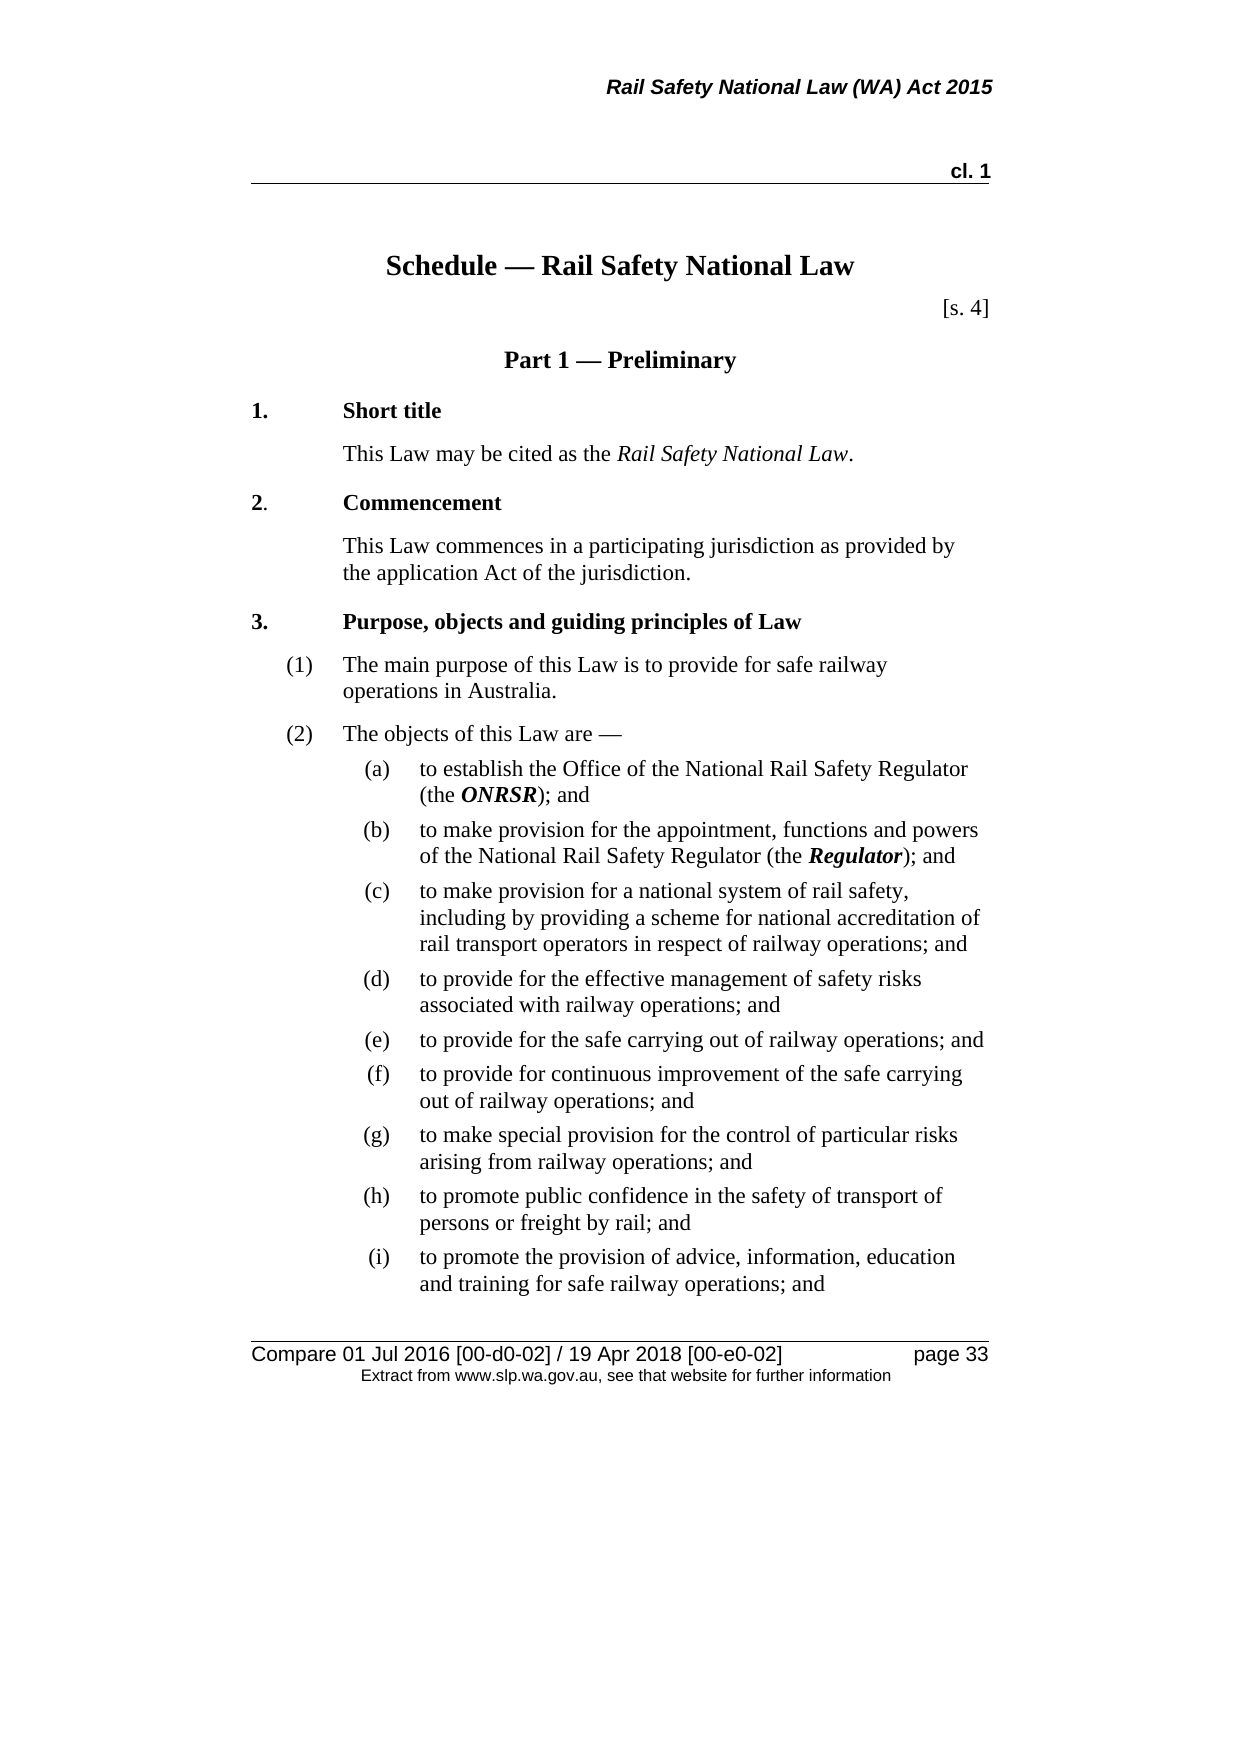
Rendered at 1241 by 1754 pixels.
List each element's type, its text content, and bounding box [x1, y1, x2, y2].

text (c) to make provision for a national system of rail safety, including by providing a scheme for national accreditation of rail transport operators in respect of railway operations; and [251, 877, 989, 956]
text (b) to make provision for the appointment, functions and powers of the National Rail Safety Regulator (the Regulator); and [251, 816, 989, 869]
text [s. 4] [251, 294, 989, 320]
text (h) to promote public confidence in the safety of transport of persons or freight by rail; and [251, 1182, 989, 1235]
subtitle 2. Commencement [251, 489, 989, 516]
subtitle 1. Short title [251, 397, 989, 423]
text (f) to provide for continuous improvement of the safe carrying out of railway operations; and [251, 1060, 989, 1113]
text (i) to promote the provision of advice, information, education and training for safe railway operations; and [251, 1243, 989, 1296]
subtitle Schedule — Rail Safety National Law [251, 248, 989, 282]
text (1) The main purpose of this Law is to provide for safe railway operations in Australia. [251, 651, 989, 704]
text This Law commences in a participating jurisdiction as provided by the application Act of the jurisdiction. [251, 532, 989, 585]
text (d) to provide for the effective management of safety risks associated with railway operations; and [251, 964, 989, 1017]
text (a) to establish the Office of the National Rail Safety Regulator (the ONRSR); and [251, 755, 989, 808]
text (e) to provide for the safe carrying out of railway operations; and [251, 1026, 989, 1052]
text This Law may be cited as the Rail Safety National Law. [251, 440, 989, 466]
text (2) The objects of this Law are — [251, 720, 989, 747]
subtitle 3. Purpose, objects and guiding principles of Law [251, 608, 989, 634]
text (g) to make special provision for the control of particular risks arising from railway operations; and [251, 1121, 989, 1174]
subtitle Part 1 — Preliminary [251, 345, 989, 374]
